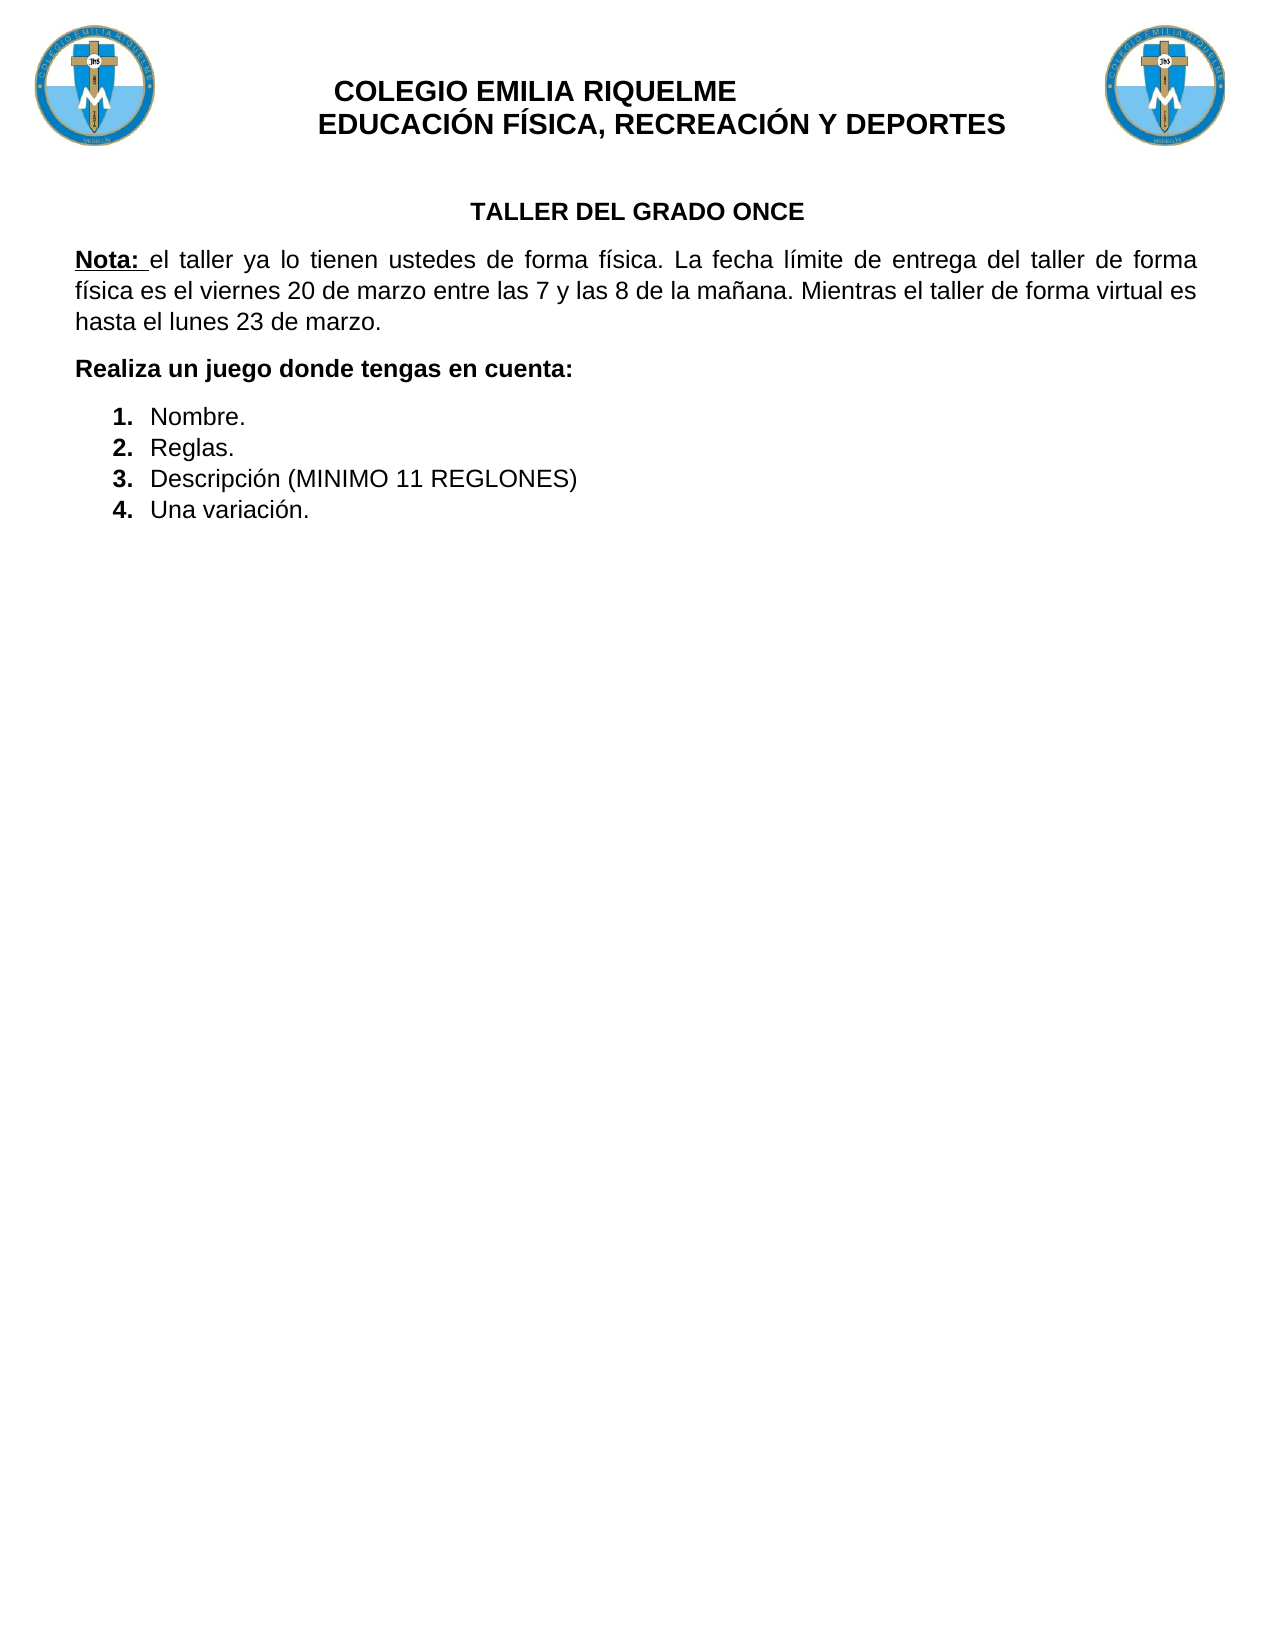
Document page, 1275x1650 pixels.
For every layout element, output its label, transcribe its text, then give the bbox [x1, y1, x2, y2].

text TALLER DEL GRADO ONCE [75, 197, 1200, 226]
text Nota: el taller ya lo tienen ustedes de forma física. La fecha límite de entrega del taller de forma física es el viernes 20 de marzo entre las 7 y las 8 de la mañana. Mientras el taller de forma virtual es hasta el lunes 23 de marzo. [75, 244, 1200, 335]
list Reglas. [112, 433, 1200, 462]
text Realiza un juego donde tengas en cuenta: [75, 354, 1200, 383]
list Descripción (MINIMO 11 REGLONES) [112, 464, 1200, 493]
list Nombre. [112, 402, 1200, 431]
picture [34, 25, 155, 146]
picture [1104, 25, 1225, 146]
list Una variación. [112, 495, 1200, 524]
